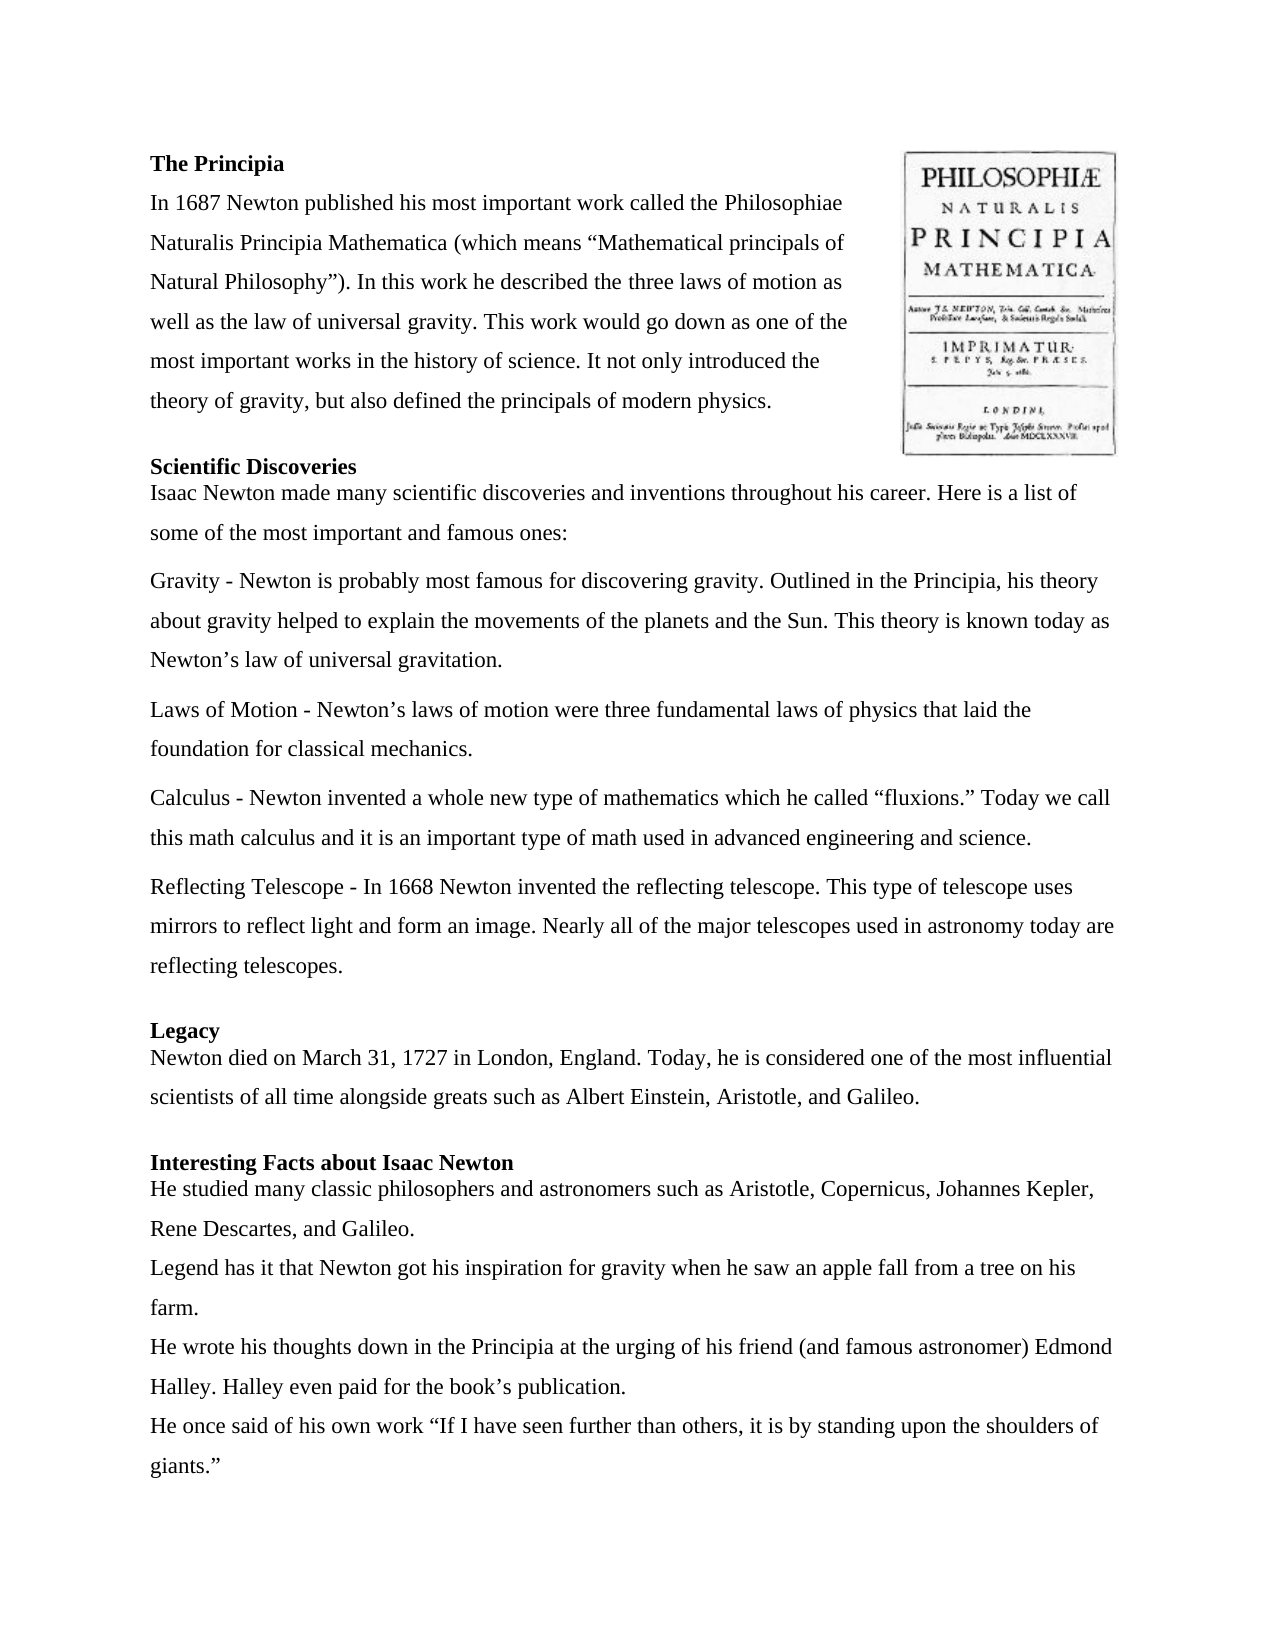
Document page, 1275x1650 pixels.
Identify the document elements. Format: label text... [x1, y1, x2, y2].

text Reflecting Telescope - In 1668 Newton invented the reflecting telescope. This type of telescope uses mirrors to reflect light and form an image. Nearly all of the major telescopes used in astronomy today are reflecting telescopes. [150, 873, 1125, 978]
text In 1687 Newton published his most important work called the Philosophiae Naturalis Principia Mathematica (which means “Mathematical principals of Natural Philosophy”). In this work he described the three laws of motion as well as the law of universal gravity. This work would go down as one of the most important works in the history of science. It not only introduced the theory of gravity, but also defined the principals of modern physics. [150, 189, 900, 413]
text The Principia [150, 150, 900, 176]
text Scientific Discoveries [150, 453, 1125, 479]
text He wrote his thoughts down in the Principia at the urging of his friend (and famous astronomer) Edmond Halley. Halley even paid for the book’s publication. [150, 1333, 1125, 1399]
text He studied many classic philosophers and astronomers such as Aristotle, Copernicus, Johannes Kepler, Rene Descartes, and Galileo. [150, 1176, 1125, 1241]
text Legacy [150, 1017, 1125, 1044]
text He once said of his own work “If I have seen further than others, it is by standing upon the shoulders of giants.” [150, 1412, 1125, 1478]
picture [900, 150, 1119, 457]
text Newton died on March 31, 1727 in London, England. Today, he is considered one of the most influential scientists of all time alongside greats such as Albert Einstein, Aristotle, and Galileo. [150, 1044, 1125, 1110]
text Laws of Motion - Newton’s laws of motion were three fundamental laws of physics that laid the foundation for classical mechanics. [150, 696, 1125, 761]
text Isaac Newton made many scientific discoveries and inventions throughout his career. Here is a list of some of the most important and famous ones: [150, 479, 1125, 545]
text Calculus - Newton invented a whole new type of mathematics which he called “fluxions.” Today we call this math calculus and it is an important type of math used in advanced engineering and science. [150, 784, 1125, 850]
text Gravity - Newton is probably most famous for discovering gravity. Outlined in the Principia, his theory about gravity helped to explain the movements of the planets and the Sun. This theory is known today as Newton’s law of universal gravitation. [150, 568, 1125, 673]
text Legend has it that Newton got his inspiration for gravity when he saw an apple fall from a tree on his farm. [150, 1254, 1125, 1320]
text Interesting Facts about Isaac Newton [150, 1149, 1125, 1176]
